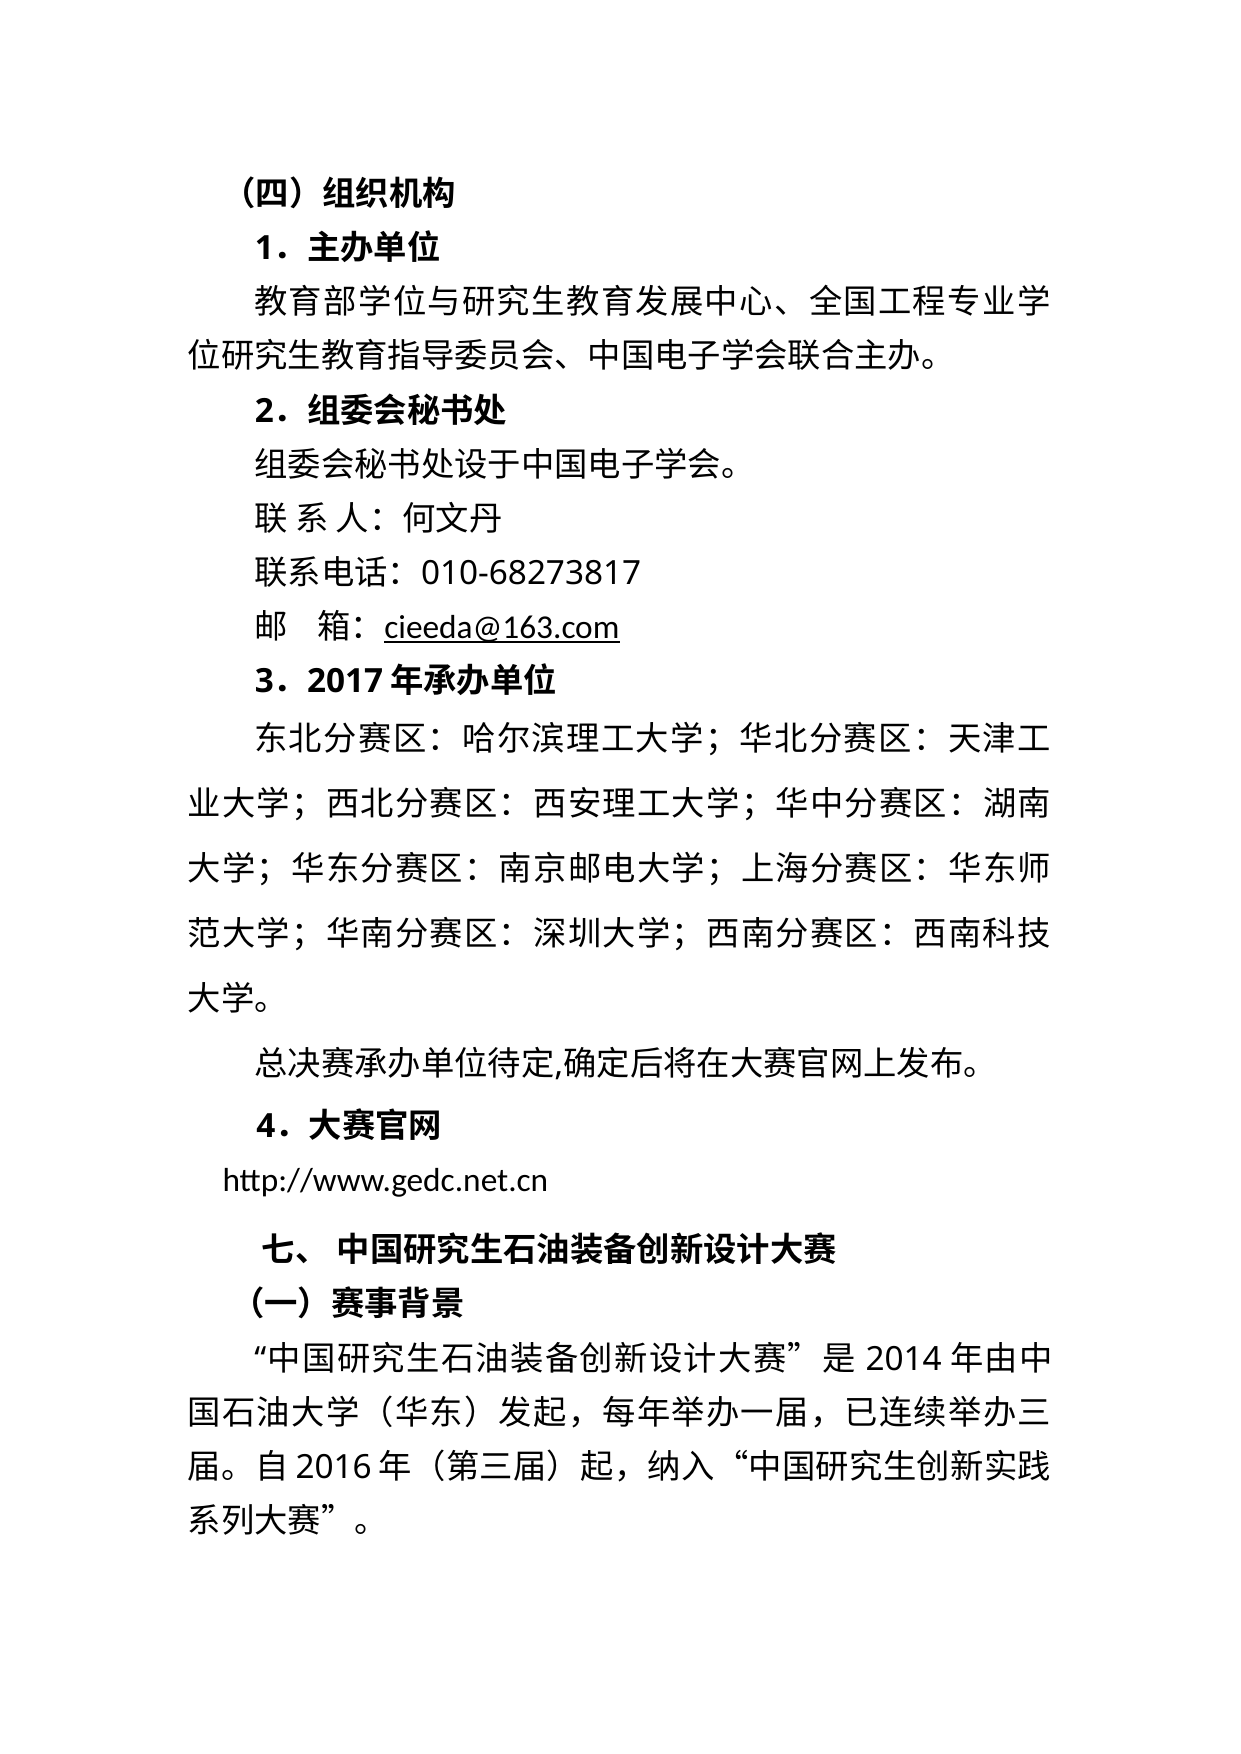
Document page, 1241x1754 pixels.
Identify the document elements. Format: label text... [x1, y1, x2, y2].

text http://www.gedc.net.cn [187, 1148, 1053, 1202]
text （一）赛事背景 [187, 1272, 1053, 1327]
text 4．大赛官网 [187, 1094, 1053, 1148]
text 2．组委会秘书处 [187, 379, 1053, 433]
text 联 系 人：何文丹 [187, 487, 1053, 541]
text 邮 箱：cieeda@163.com [187, 595, 1053, 649]
list 中国研究生石油装备创新设计大赛 [261, 1218, 1053, 1272]
text “中国研究生石油装备创新设计大赛”是2014年由中国石油大学（华东）发起，每年举办一届，已连续举办三届。自2016年（第三届）起，纳入“中国研究生创新实践系列大赛”。 [187, 1327, 1053, 1543]
text 组委会秘书处设于中国电子学会。 [187, 433, 1053, 487]
text 总决赛承办单位待定,确定后将在大赛官网上发布。 [187, 1029, 1053, 1094]
text 联系电话：010-68273817 [187, 541, 1053, 595]
text （四）组织机构 [187, 162, 1053, 216]
text 3．2017年承办单位 [187, 649, 1053, 704]
text 教育部学位与研究生教育发展中心、全国工程专业学位研究生教育指导委员会、中国电子学会联合主办。 [187, 270, 1053, 379]
text 东北分赛区：哈尔滨理工大学；华北分赛区：天津工业大学；西北分赛区：西安理工大学；华中分赛区：湖南大学；华东分赛区：南京邮电大学；上海分赛区：华东师范大学；华南分赛区：深圳大学；西南分赛区：西南科技大学。 [187, 704, 1053, 1029]
text 1．主办单位 [187, 216, 1053, 270]
